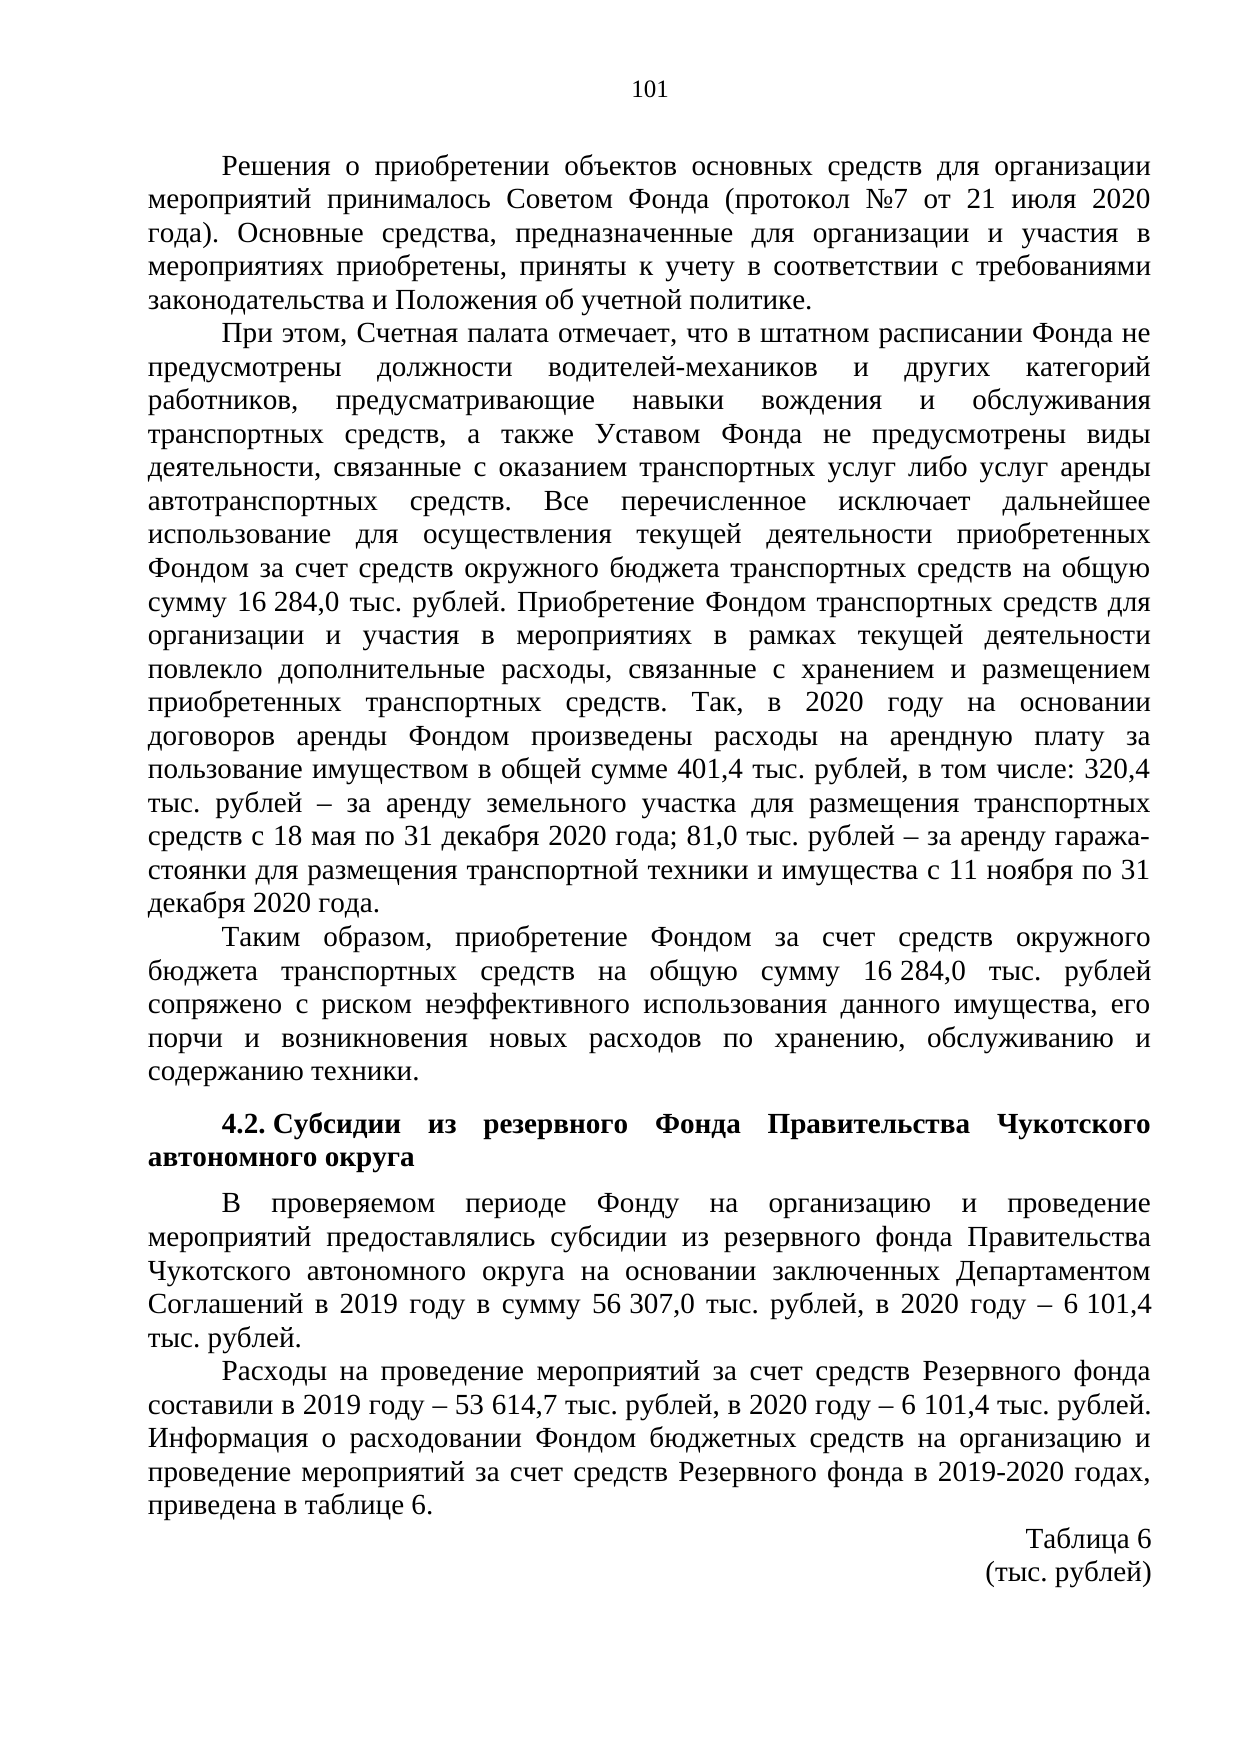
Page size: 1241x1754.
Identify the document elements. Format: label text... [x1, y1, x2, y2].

text При этом, Счетная палата отмечает, что в штатном расписании Фонда не предусмотрены должности водителей-механиков и других категорий работников, предусматривающие навыки вождения и обслуживания транспортных средств, а также Уставом Фонда не предусмотрены виды деятельности, связанные с оказанием транспортных услуг либо услуг аренды автотранспортных средств. Все перечисленное исключает дальнейшее использование для осуществления текущей деятельности приобретенных Фондом за счет средств окружного бюджета транспортных средств на общую сумму 16 284,0 тыс. рублей. Приобретение Фондом транспортных средств для организации и участия в мероприятиях в рамках текущей деятельности повлекло дополнительные расходы, связанные с хранением и размещением приобретенных транспортных средств. Так, в 2020 году на основании договоров аренды Фондом произведены расходы на арендную плату за пользование имуществом в общей сумме 401,4 тыс. рублей, в том числе: 320,4 тыс. рублей – за аренду земельного участка для размещения транспортных средств с 18 мая по 31 декабря 2020 года; 81,0 тыс. рублей – за аренду гаража-стоянки для размещения транспортной техники и имущества с 11 ноября по 31 декабря 2020 года. [148, 315, 1152, 919]
text В проверяемом периоде Фонду на организацию и проведение мероприятий предоставлялись субсидии из резервного фонда Правительства Чукотского автономного округа на основании заключенных Департаментом Соглашений в 2019 году в сумму 56 307,0 тыс. рублей, в 2020 году – 6 101,4 тыс. рублей. [148, 1186, 1152, 1353]
text Таблица 6 [148, 1521, 1152, 1554]
text Расходы на проведение мероприятий за счет средств Резервного фонда составили в 2019 году – 53 614,7 тыс. рублей, в 2020 году – 6 101,4 тыс. рублей. Информация о расходовании Фондом бюджетных средств на организацию и проведение мероприятий за счет средств Резервного фонда в 2019-2020 годах, приведена в таблице 6. [148, 1353, 1152, 1521]
text 4.2. Субсидии из резервного Фонда Правительства Чукотского автономного округа [148, 1106, 1152, 1173]
text Таким образом, приобретение Фондом за счет средств окружного бюджета транспортных средств на общую сумму 16 284,0 тыс. рублей сопряжено с риском неэффективного использования данного имущества, его порчи и возникновения новых расходов по хранению, обслуживанию и содержанию техники. [148, 919, 1152, 1087]
text (тыс. рублей) [148, 1554, 1152, 1588]
text Решения о приобретении объектов основных средств для организации мероприятий принималось Советом Фонда (протокол №7 от 21 июля 2020 года). Основные средства, предназначенные для организации и участия в мероприятиях приобретены, приняты к учету в соответствии с требованиями законодательства и Положения об учетной политике. [148, 148, 1152, 315]
